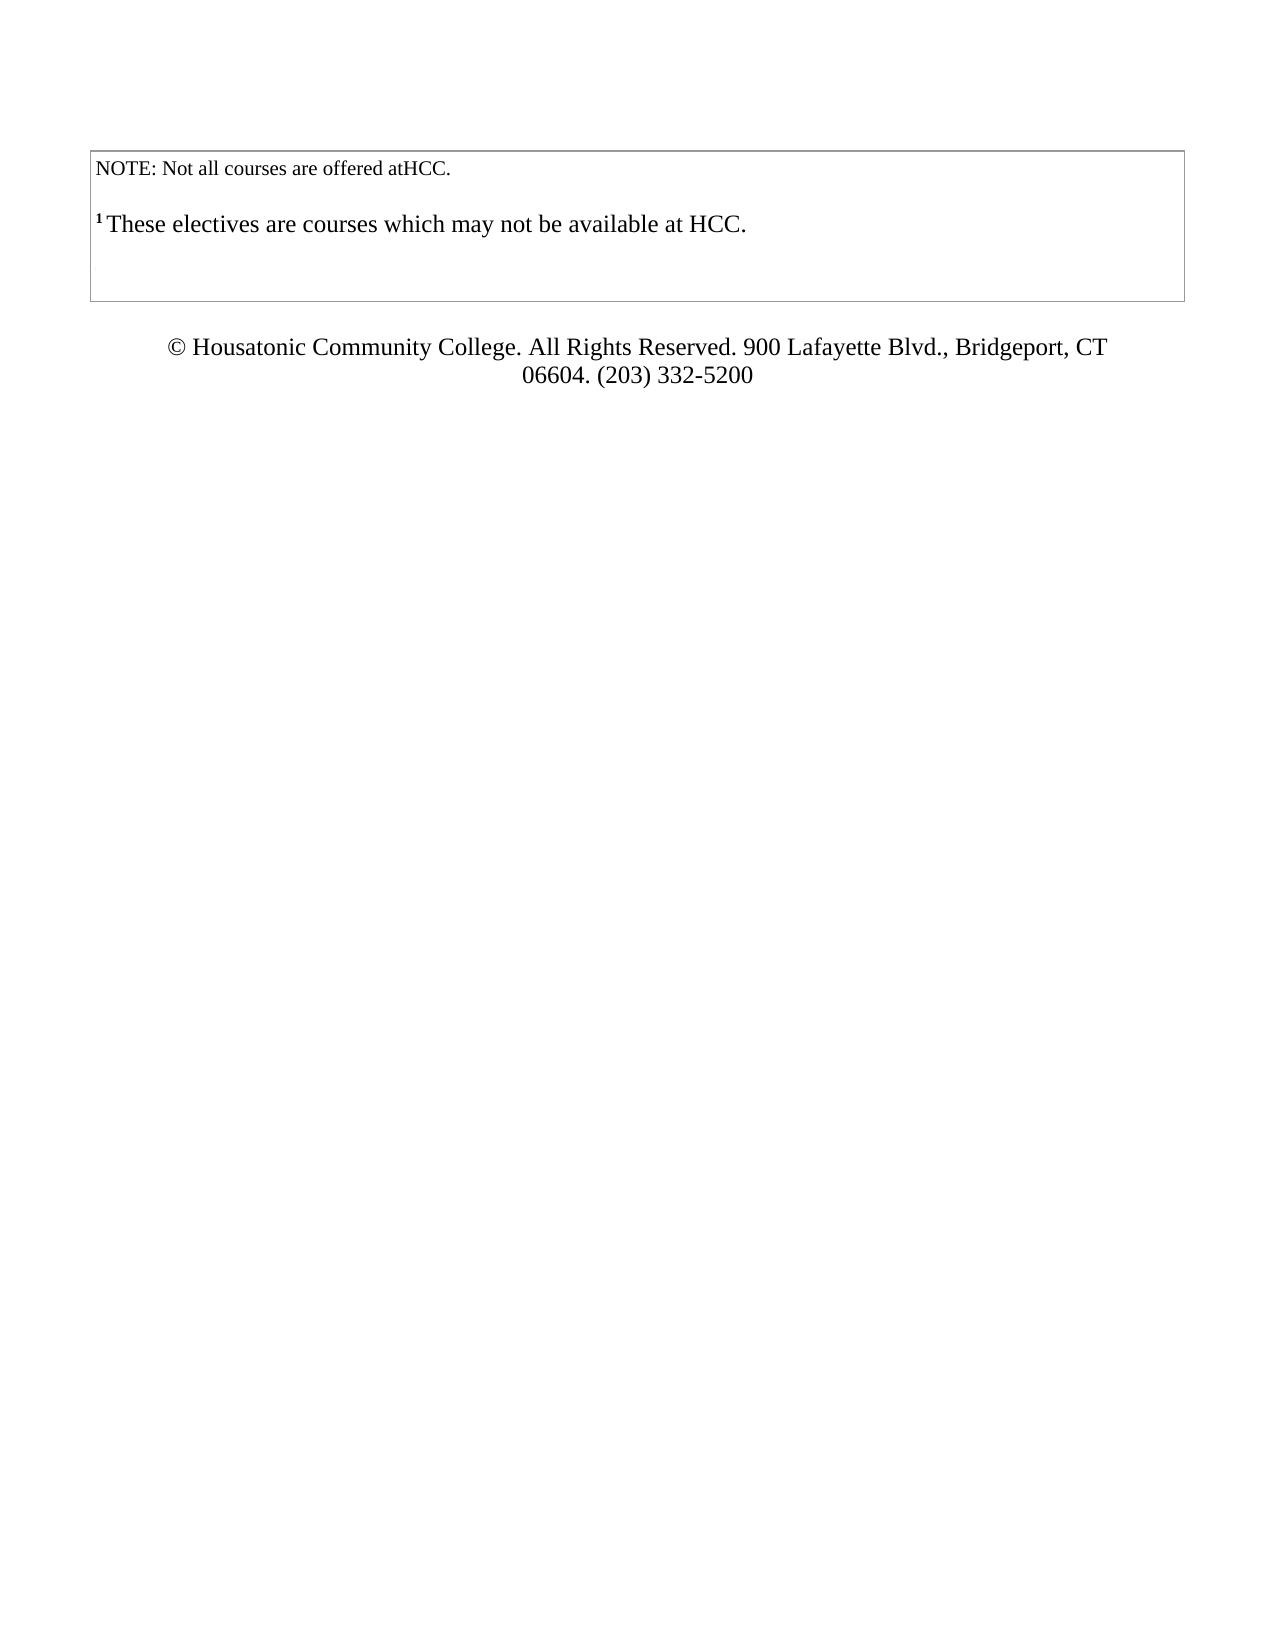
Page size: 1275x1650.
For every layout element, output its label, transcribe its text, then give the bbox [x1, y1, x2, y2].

text © Housatonic Community College. All Rights Reserved. 900 Lafayette Blvd., Bridgeport, CT 06604. (203) 332-5200 [150, 332, 1125, 389]
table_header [91, 152, 1184, 301]
